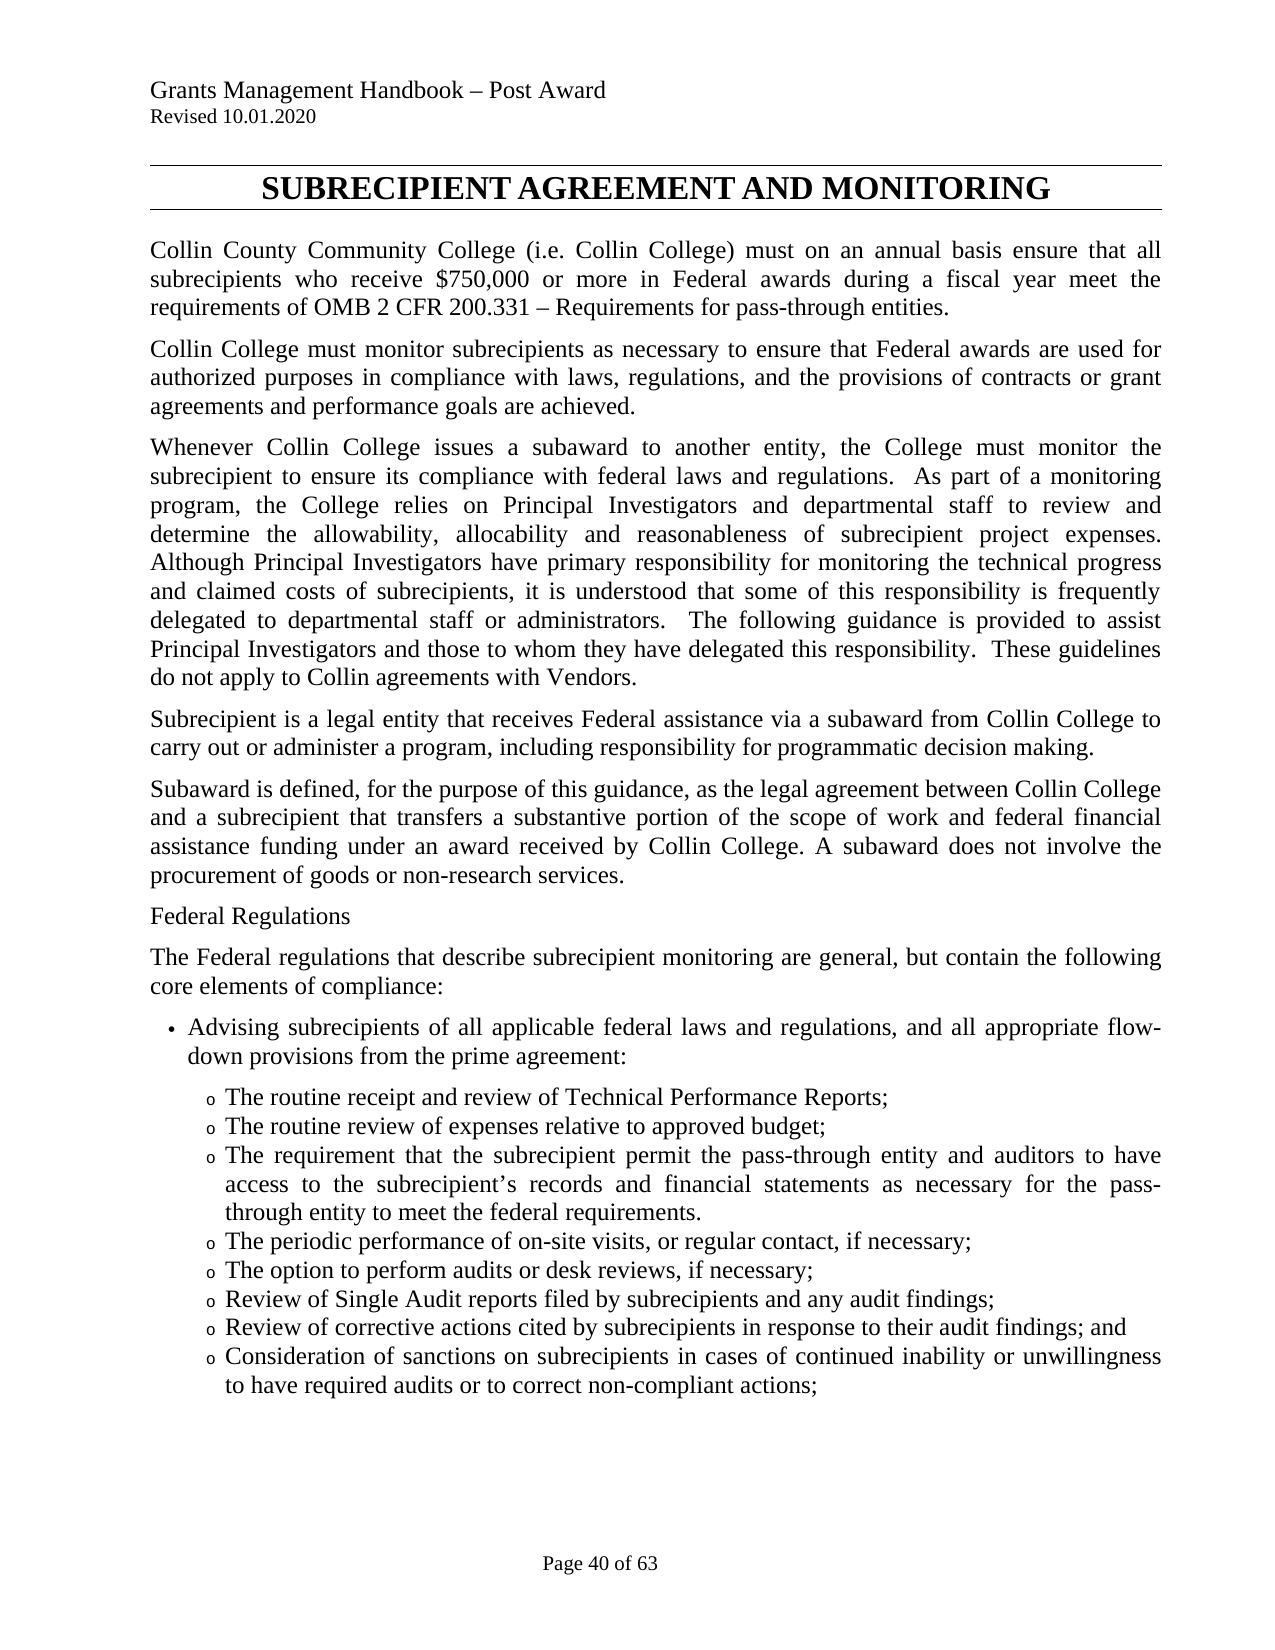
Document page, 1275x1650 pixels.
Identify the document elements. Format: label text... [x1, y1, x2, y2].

text Collin College must monitor subrecipients as necessary to ensure that Federal awards are used for authorized purposes in compliance with laws, regulations, and the provisions of contracts or grant agreements and performance goals are achieved. [150, 334, 1162, 420]
text Collin County Community College (i.e. Collin College) must on an annual basis ensure that all subrecipients who receive $750,000 or more in Federal awards during a fiscal year meet the requirements of OMB 2 CFR 200.331 – Requirements for pass-through entities. [150, 235, 1162, 321]
list The option to perform audits or desk reviews, if necessary; [206, 1255, 1162, 1284]
list Review of Single Audit reports filed by subrecipients and any audit findings; [206, 1284, 1162, 1312]
subtitle SUBRECIPIENT AGREEMENT AND MONITORING [150, 166, 1162, 209]
text Subaward is defined, for the purpose of this guidance, as the legal agreement between Collin College and a subrecipient that transfers a substantive portion of the scope of work and federal financial assistance funding under an award received by Collin College. A subaward does not involve the procurement of goods or non-research services. [150, 774, 1162, 889]
list Advising subrecipients of all applicable federal laws and regulations, and all appropriate flow-down provisions from the prime agreement: [169, 1012, 1162, 1070]
list The routine review of expenses relative to approved budget; [206, 1111, 1162, 1140]
text The Federal regulations that describe subrecipient monitoring are general, but contain the following core elements of compliance: [150, 942, 1162, 1000]
text Whenever Collin College issues a subaward to another entity, the College must monitor the subrecipient to ensure its compliance with federal laws and regulations. As part of a monitoring program, the College relies on Principal Investigators and departmental staff to review and determine the allowability, allocability and reasonableness of subrecipient project expenses. Although Principal Investigators have primary responsibility for monitoring the technical progress and claimed costs of subrecipients, it is understood that some of this responsibility is frequently delegated to departmental staff or administrators. The following guidance is provided to assist Principal Investigators and those to whom they have delegated this responsibility. These guidelines do not apply to Collin agreements with Vendors. [150, 432, 1162, 691]
list The requirement that the subrecipient permit the pass-through entity and auditors to have access to the subrecipient’s records and financial statements as necessary for the pass-through entity to meet the federal requirements. [206, 1140, 1162, 1226]
list The periodic performance of on-site visits, or regular contact, if necessary; [206, 1226, 1162, 1255]
list Consideration of sanctions on subrecipients in cases of continued inability or unwillingness to have required audits or to correct non-compliant actions; [206, 1341, 1162, 1399]
list Review of corrective actions cited by subrecipients in response to their audit findings; and [206, 1312, 1162, 1341]
list The routine receipt and review of Technical Performance Reports; [206, 1082, 1162, 1111]
text Federal Regulations [150, 901, 1162, 930]
text Subrecipient is a legal entity that receives Federal assistance via a subaward from Collin College to carry out or administer a program, including responsibility for programmatic decision making. [150, 704, 1162, 761]
